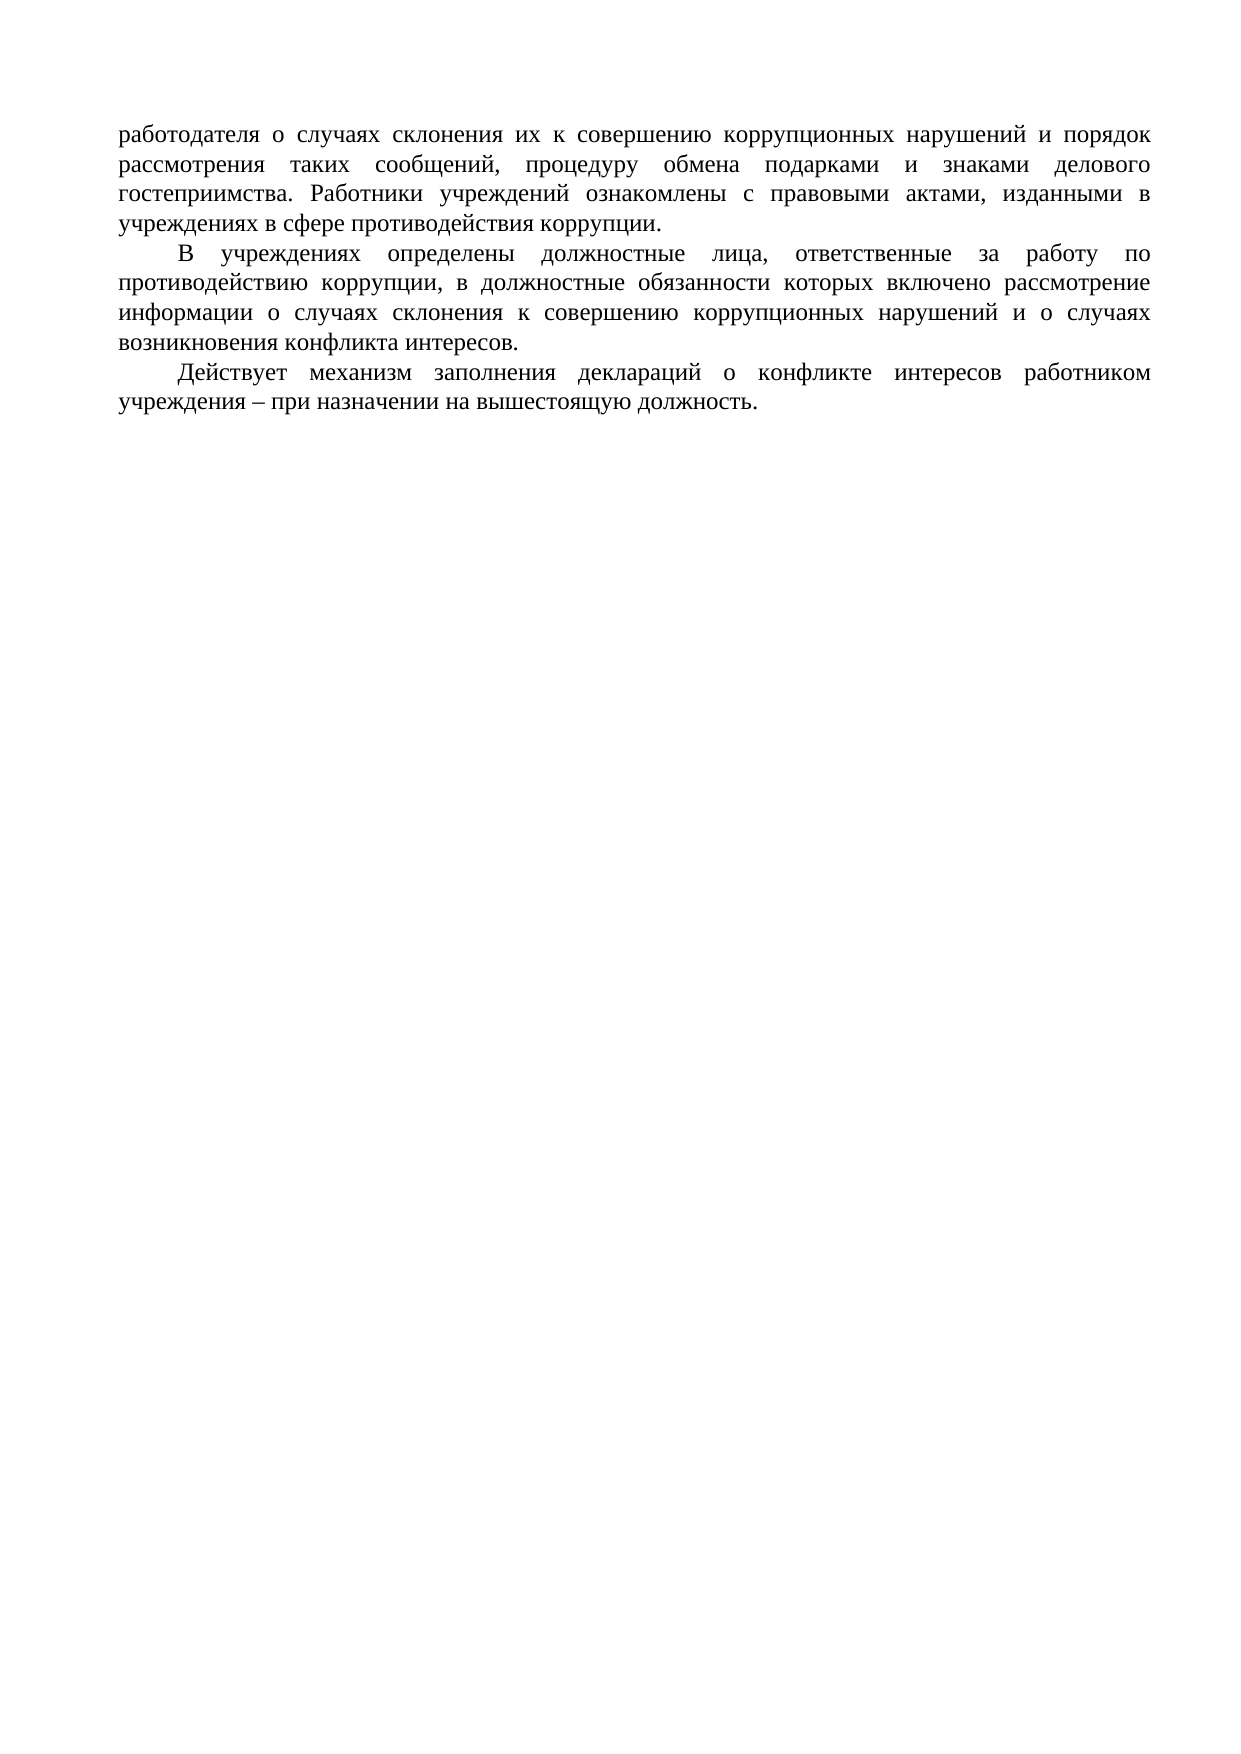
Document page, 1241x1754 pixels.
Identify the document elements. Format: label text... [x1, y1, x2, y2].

text Действует механизм заполнения деклараций о конфликте интересов работником учреждения – при назначении на вышестоящую должность. [118, 356, 1152, 415]
text В учреждениях определены должностные лица, ответственные за работу по противодействию коррупции, в должностные обязанности которых включено рассмотрение информации о случаях склонения к совершению коррупционных нарушений и о случаях возникновения конфликта интересов. [118, 237, 1152, 356]
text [118, 118, 1152, 237]
